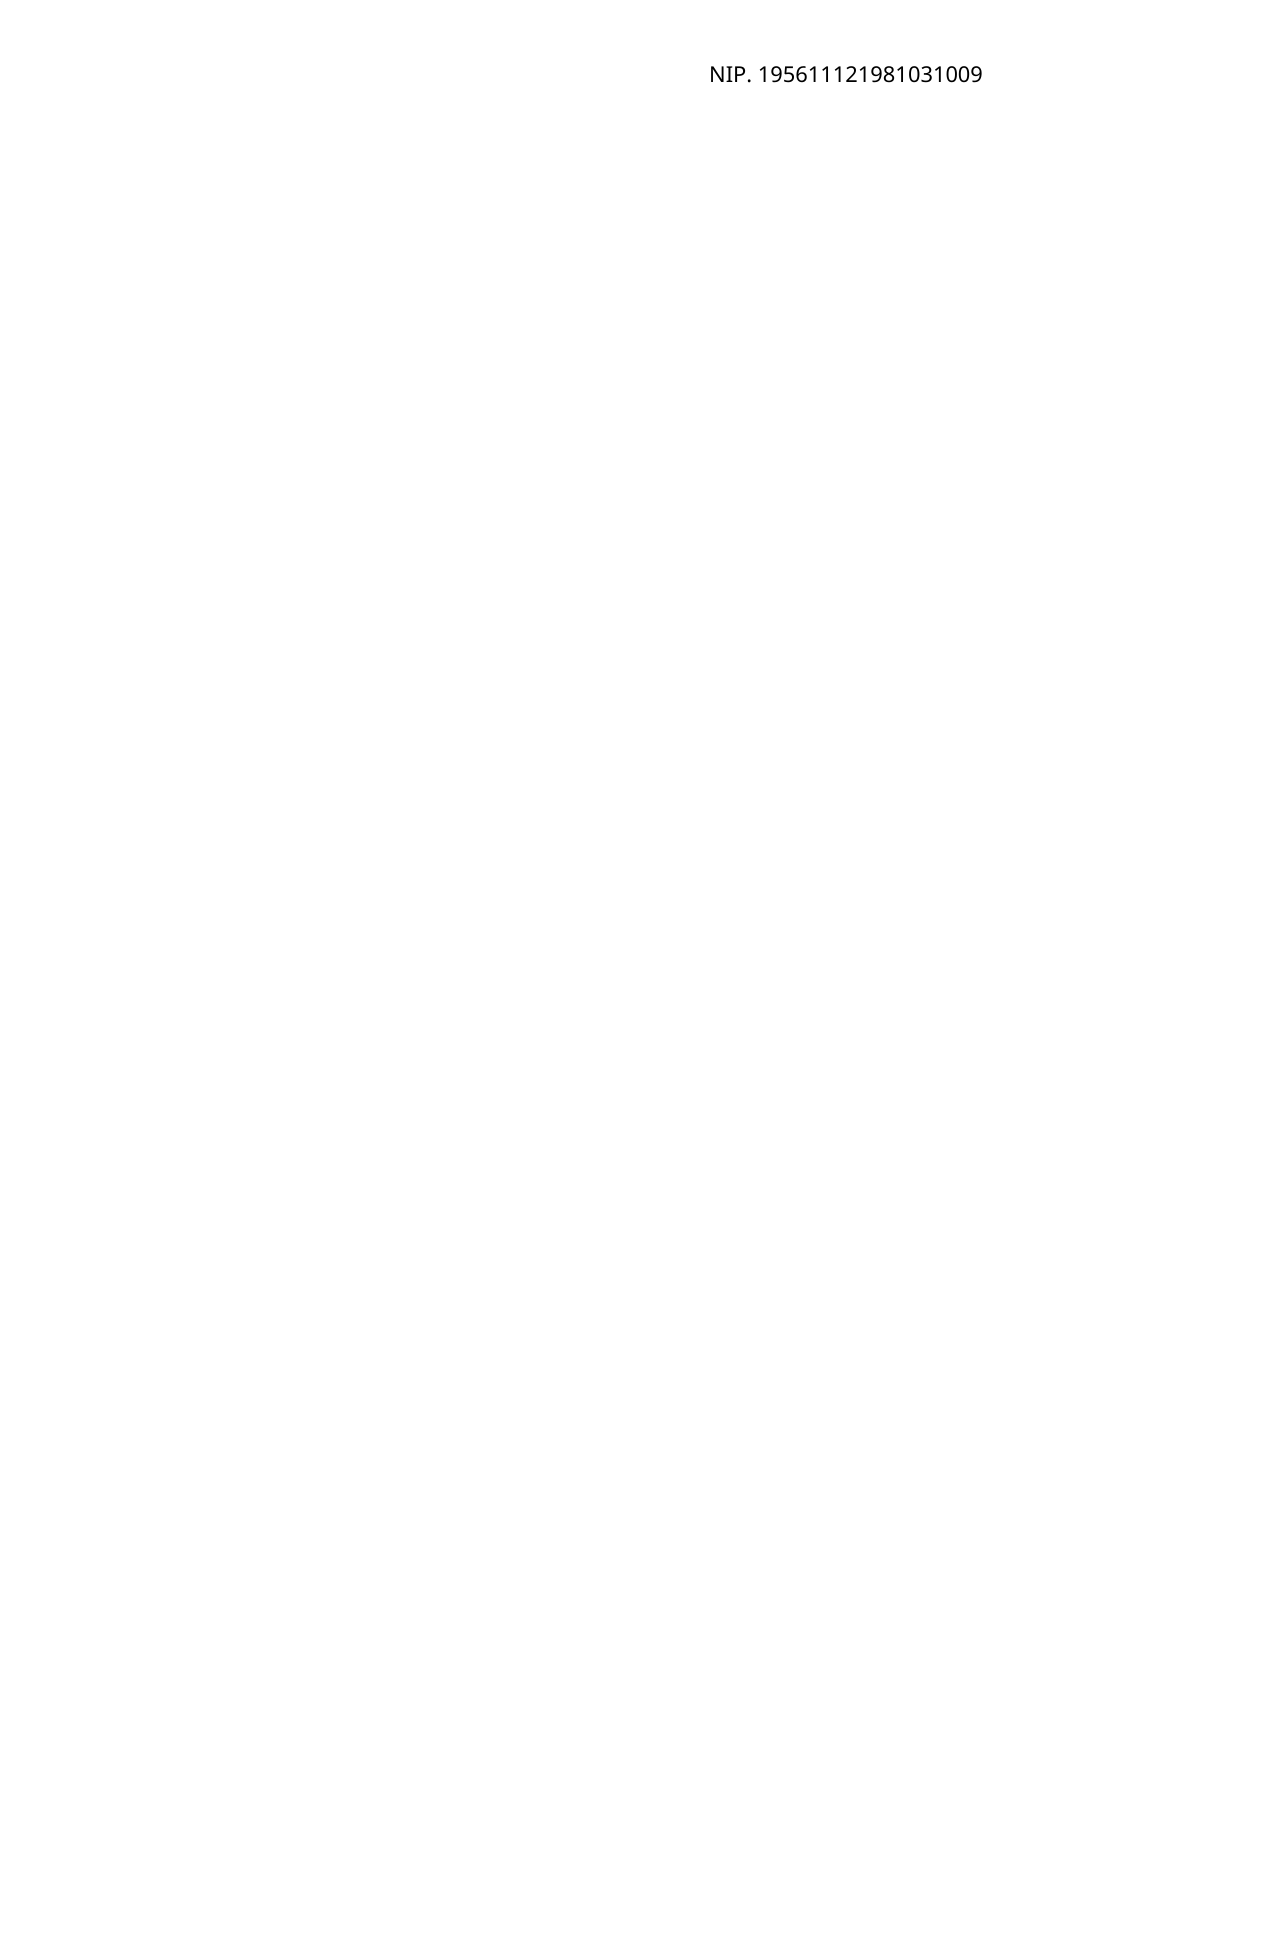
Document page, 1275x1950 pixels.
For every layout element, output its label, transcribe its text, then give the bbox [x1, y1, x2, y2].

text NIP. 195611121981031009 [709, 59, 1186, 89]
